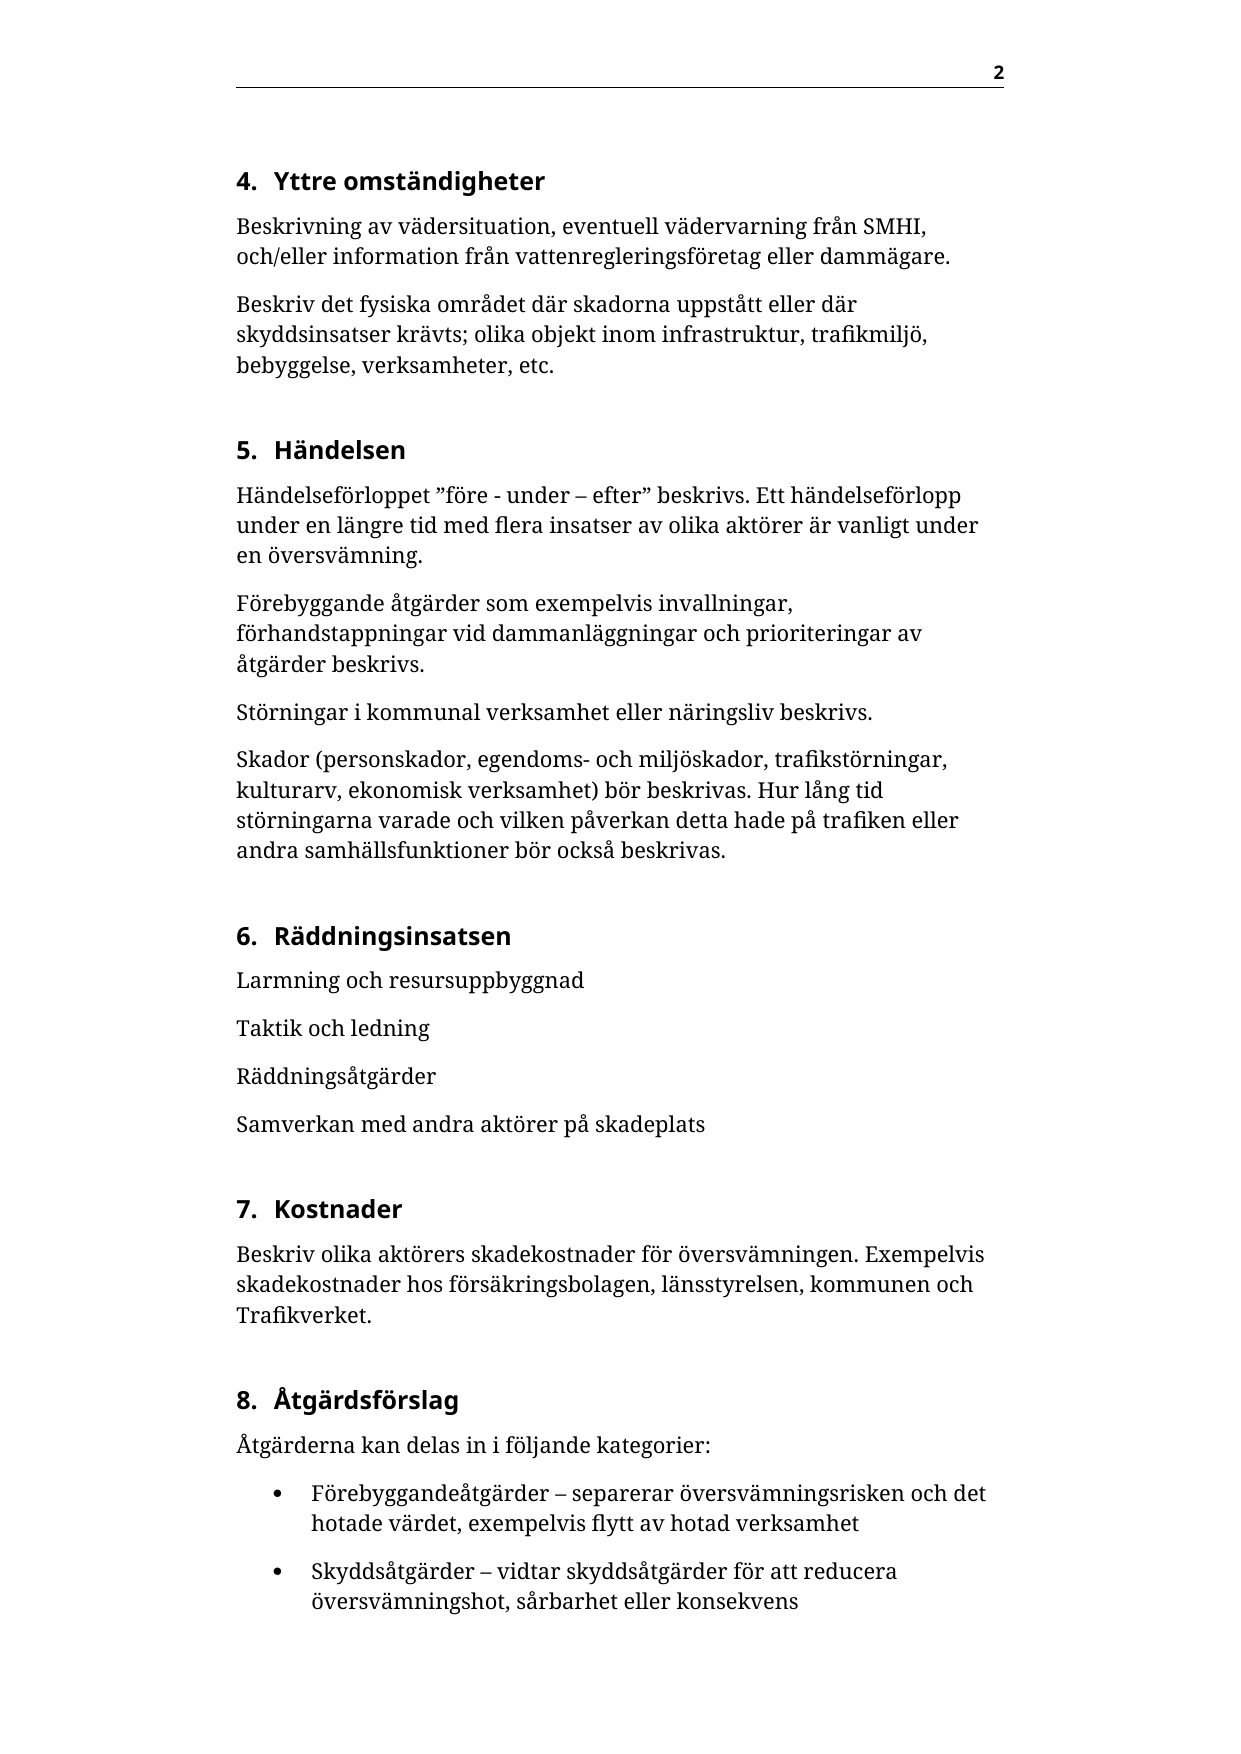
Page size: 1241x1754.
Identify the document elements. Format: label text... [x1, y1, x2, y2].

list Kostnader [236, 1176, 1004, 1226]
list Skyddsåtgärder – vidtar skyddsåtgärder för att reducera översvämningshot, sårbarhet eller konsekvens [274, 1555, 1004, 1616]
text Skador (personskador, egendoms- och miljöskador, trafikstörningar, kulturarv, ekonomisk verksamhet) bör beskrivas. Hur lång tid störningarna varade och vilken påverkan detta hade på trafiken eller andra samhällsfunktioner bör också beskrivas. [236, 744, 1004, 865]
list Räddningsinsatsen [236, 902, 1004, 952]
text Taktik och ledning [236, 1013, 1004, 1043]
text Beskriv det fysiska området där skadorna uppstått eller där skyddsinsatser krävts; olika objekt inom infrastruktur, trafikmiljö, bebyggelse, verksamheter, etc. [236, 289, 1004, 379]
list Förebyggandeåtgärder – separerar översvämningsrisken och det hotade värdet, exempelvis flytt av hotad verksamhet [274, 1477, 1004, 1538]
list Händelsen [236, 417, 1004, 467]
list Åtgärdsförslag [236, 1367, 1004, 1417]
text Samverkan med andra aktörer på skadeplats [236, 1108, 1004, 1139]
text Förebyggande åtgärder som exempelvis invallningar, förhandstappningar vid dammanläggningar och prioriteringar av åtgärder beskrivs. [236, 588, 1004, 678]
text Beskriv olika aktörers skadekostnader för översvämningen. Exempelvis skadekostnader hos försäkringsbolagen, länsstyrelsen, kommunen och Trafikverket. [236, 1239, 1004, 1329]
text Larmning och resursuppbyggnad [236, 965, 1004, 995]
text Störningar i kommunal verksamhet eller näringsliv beskrivs. [236, 696, 1004, 726]
text Beskrivning av vädersituation, eventuell vädervarning från SMHI, och/eller information från vattenregleringsföretag eller dammägare. [236, 211, 1004, 271]
text Räddningsåtgärder [236, 1061, 1004, 1091]
text Händelseförloppet ”före - under – efter” beskrivs. Ett händelseförlopp under en längre tid med flera insatser av olika aktörer är vanligt under en översvämning. [236, 479, 1004, 570]
list Yttre omständigheter [236, 148, 1004, 198]
text Åtgärderna kan delas in i följande kategorier: [236, 1429, 1004, 1459]
